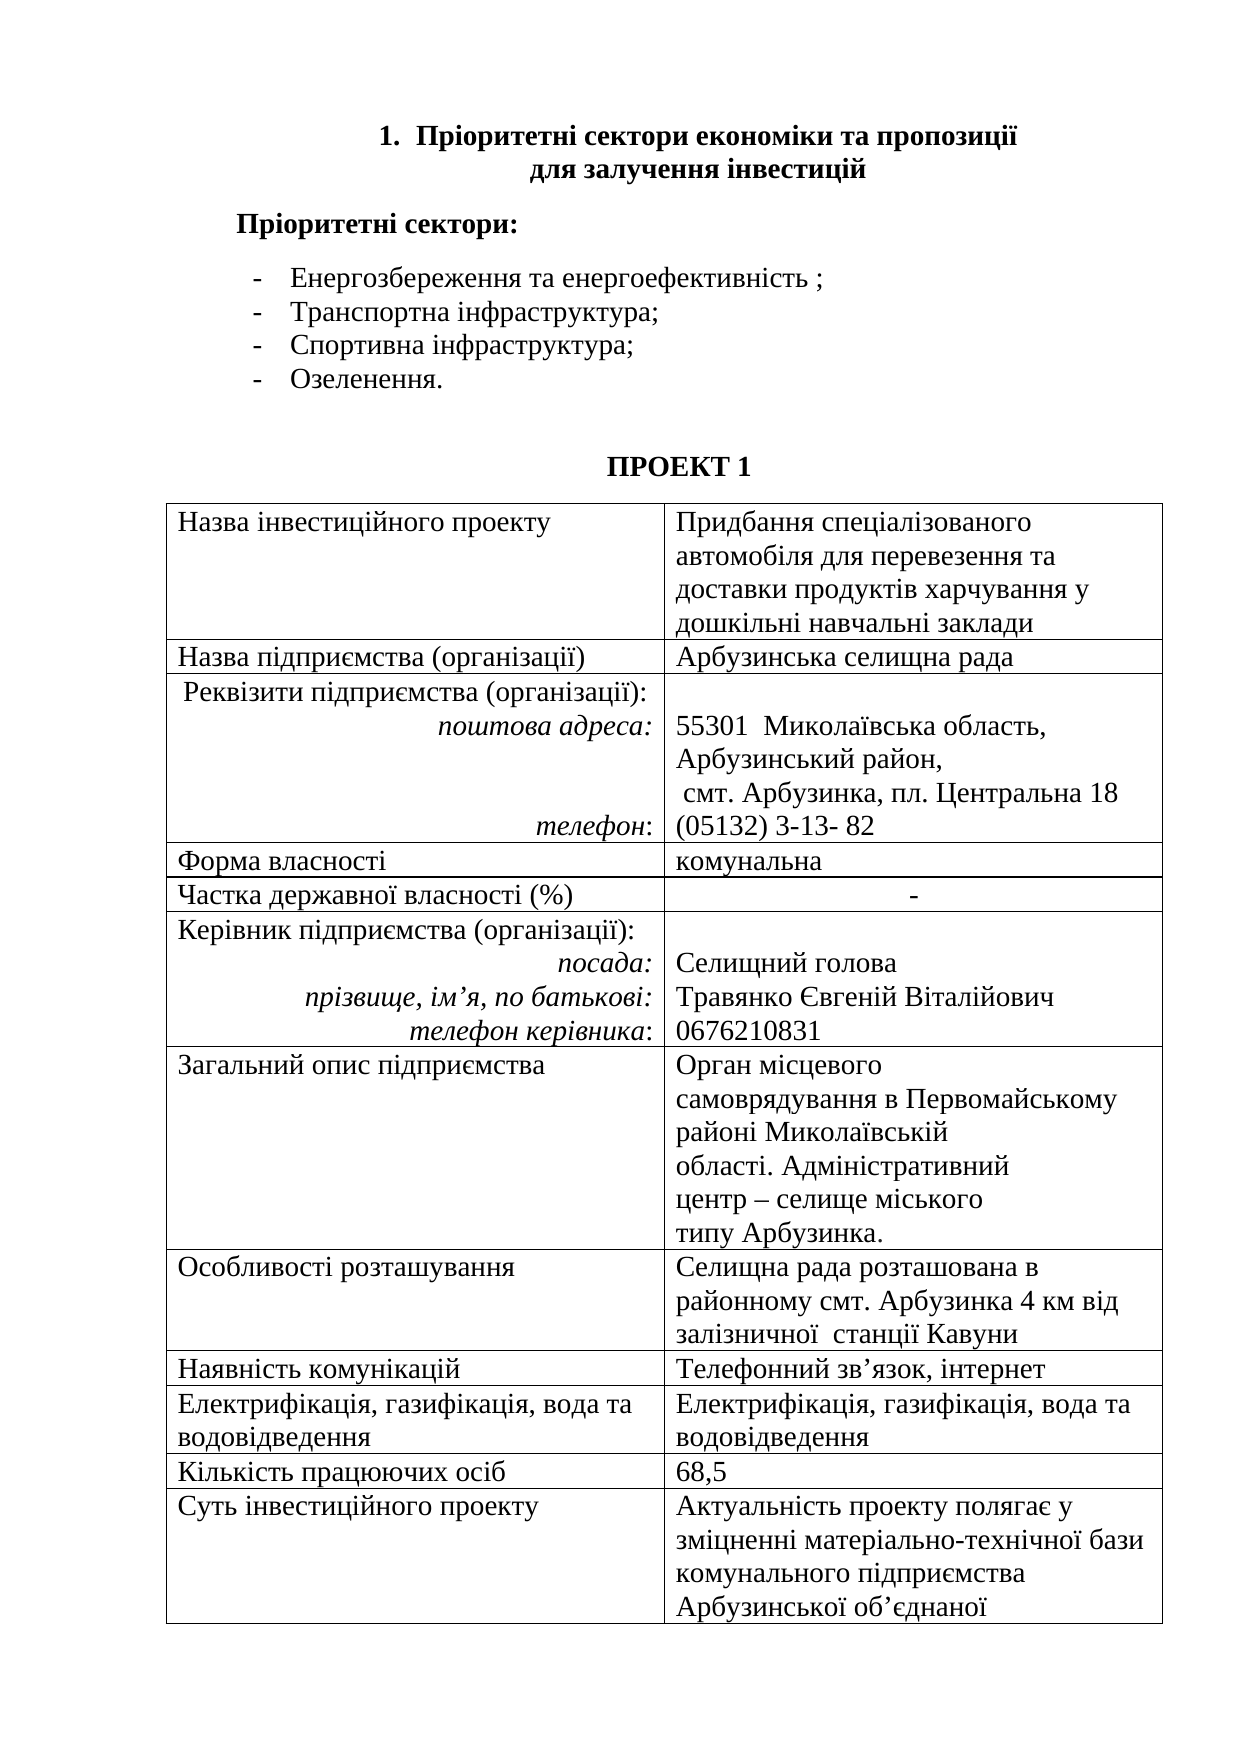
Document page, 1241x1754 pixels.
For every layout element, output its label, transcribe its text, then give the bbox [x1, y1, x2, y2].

table_cell Орган місцевого самоврядування в Первомайському районі Миколаївській області. Адміністративний центр – селище міського типу Арбузинка. [882, 1047, 1162, 1248]
text Пріоритетні сектори: [177, 206, 1181, 239]
table_cell Електрифікація, газифікація, вода та водовідведення [665, 1386, 1162, 1453]
list Енергозбереження та енергоефективність ; [252, 260, 1181, 294]
list Пріоритетні сектори економіки та пропозиції [215, 118, 1181, 152]
table_cell Наявність комунікацій [167, 1351, 664, 1385]
table_cell Телефонний зв’язок, інтернет [665, 1351, 1162, 1385]
table_cell Керівник підприємства (організації): посада: прізвище, ім’я, по батькові: телефон керівника: [167, 912, 664, 1046]
list Озеленення. [252, 361, 1181, 394]
table_cell Реквізити підприємства (організації): поштова адреса: телефон: [167, 674, 664, 842]
table_cell Селищний голова Травянко Євгеній Віталійович 0676210831 [665, 912, 1162, 1046]
table_cell Селищна рада розташована в районному смт. Арбузинка 4 км від залізничної станції Кавуни [665, 1250, 1162, 1350]
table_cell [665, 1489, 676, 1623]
text для залучення інвестицій [215, 152, 1181, 185]
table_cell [167, 1489, 664, 1623]
table_cell Особливості розташування [167, 1250, 664, 1350]
text ПРОЕКТ 1 [177, 449, 1181, 482]
table_cell Форма власності [167, 843, 664, 876]
table_header Придбання спеціалізованого автомобіля для перевезення та доставки продуктів харчування у дошкільні навчальні заклади [665, 504, 1162, 638]
table_cell комунальна [665, 843, 1162, 876]
table_cell 55301 Миколаївська область, Арбузинський район, смт. Арбузинка, пл. Центральна 18 (05132) 3-13- 82 [665, 674, 1162, 842]
table_cell Загальний опис підприємства [167, 1047, 664, 1248]
table_cell Електрифікація, газифікація, вода та водовідведення [167, 1386, 664, 1453]
table_cell - [665, 878, 1162, 911]
table_cell Арбузинська селищна рада [665, 640, 1162, 673]
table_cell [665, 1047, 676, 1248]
table_cell Назва підприємства (організації) [167, 640, 664, 673]
list Спортивна інфраструктура; [252, 327, 1181, 361]
list Транспортна інфраструктура; [252, 294, 1181, 327]
table_cell Частка державної власності (%) [167, 878, 664, 911]
table_header Назва інвестиційного проекту [167, 504, 664, 638]
table_cell Кількість працюючих осіб [167, 1454, 664, 1487]
table_cell 68,5 [665, 1454, 1162, 1487]
